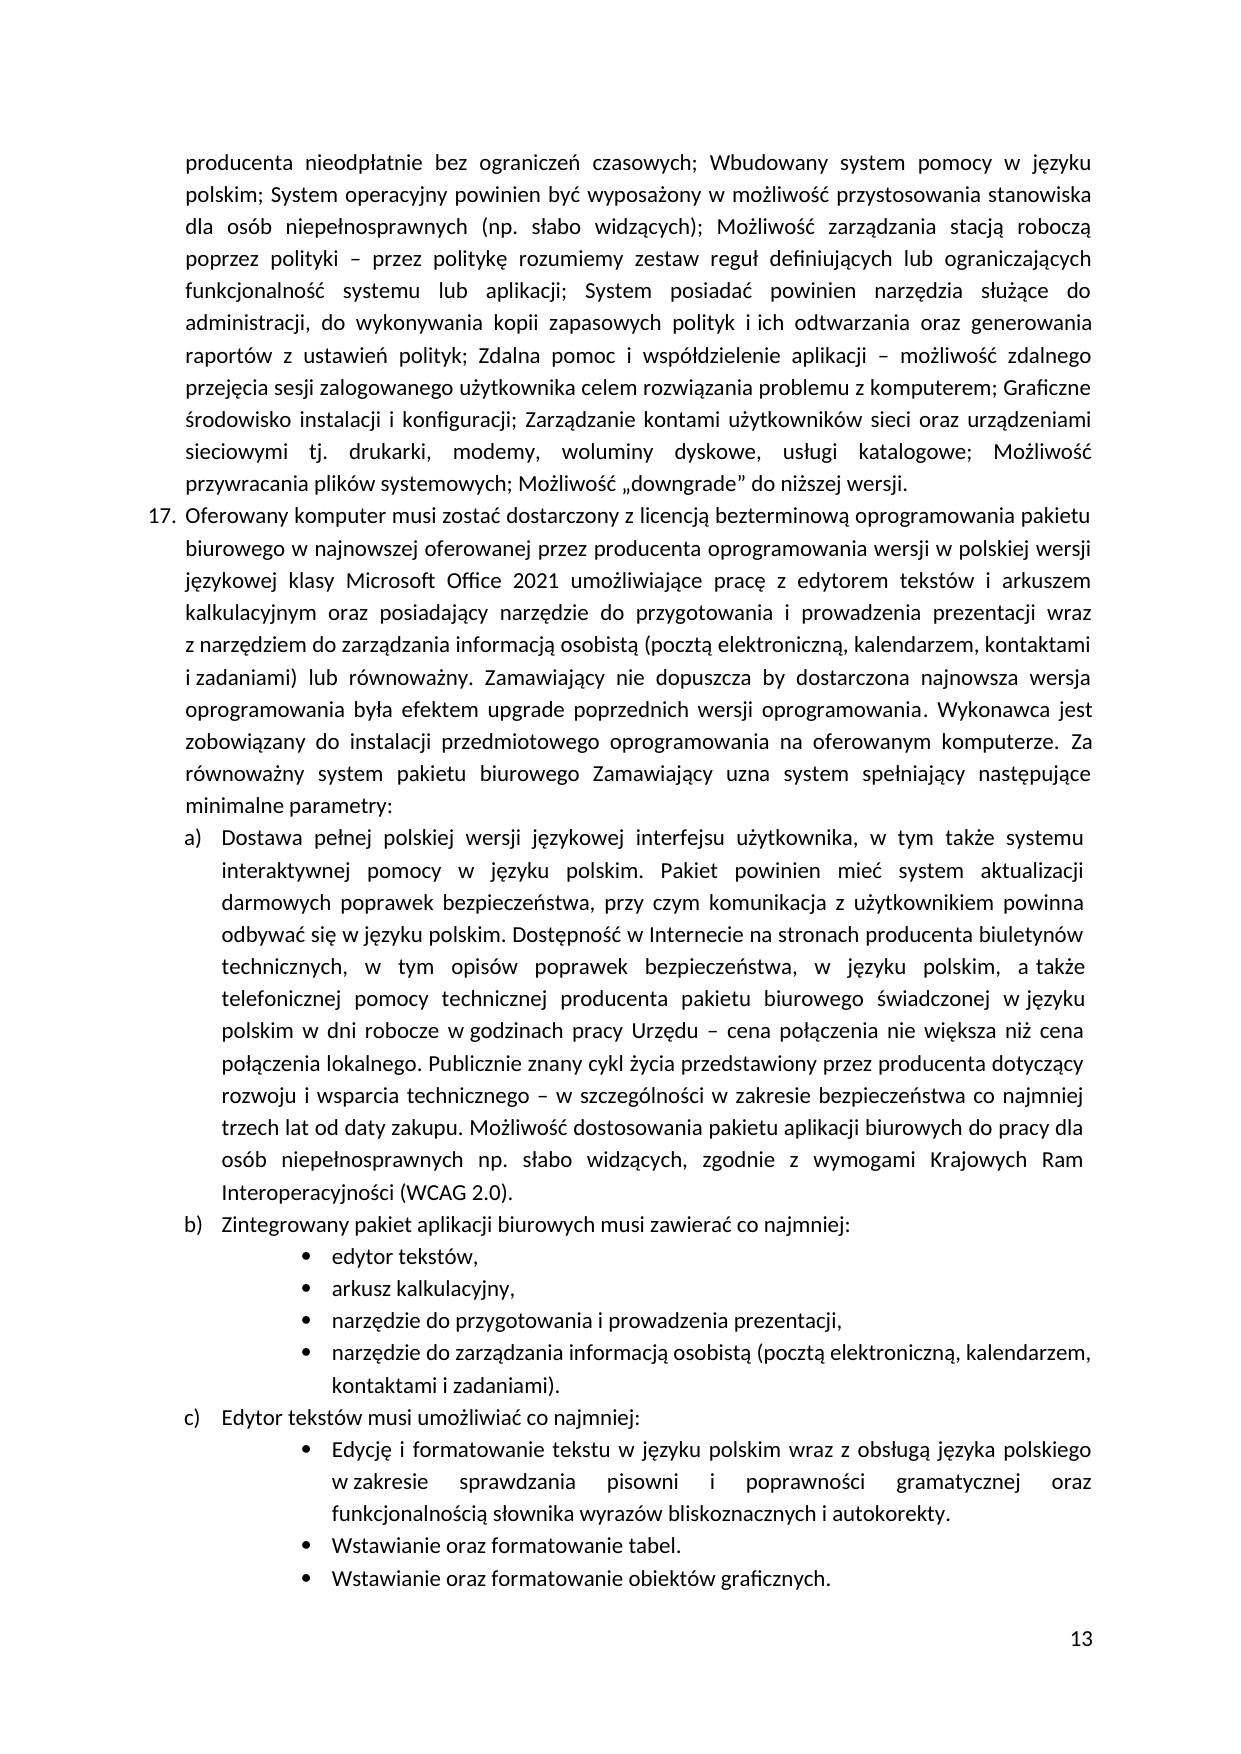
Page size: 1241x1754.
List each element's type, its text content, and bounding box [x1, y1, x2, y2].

list Edycję i formatowanie tekstu w języku polskim wraz z obsługą języka polskiego w zakresie sprawdzania pisowni i poprawności gramatycznej oraz funkcjonalnością słownika wyrazów bliskoznacznych i autokorekty. [302, 1435, 1093, 1527]
list edytor tekstów, [302, 1242, 1093, 1270]
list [148, 148, 1093, 497]
list Dostawa pełnej polskiej wersji językowej interfejsu użytkownika, w tym także systemu interaktywnej pomocy w języku polskim. Pakiet powinien mieć system aktualizacji darmowych poprawek bezpieczeństwa, przy czym komunikacja z użytkownikiem powinna odbywać się w języku polskim. Dostępność w Internecie na stronach producenta biuletynów technicznych, w tym opisów poprawek bezpieczeństwa, w języku polskim, a także telefonicznej pomocy technicznej producenta pakietu biurowego świadczonej w języku polskim w dni robocze w godzinach pracy Urzędu – cena połączenia nie większa niż cena połączenia lokalnego. Publicznie znany cykl życia przedstawiony przez producenta dotyczący rozwoju i wsparcia technicznego – w szczególności w zakresie bezpieczeństwa co najmniej trzech lat od daty zakupu. Możliwość dostosowania pakietu aplikacji biurowych do pracy dla osób niepełnosprawnych np. słabo widzących, zgodnie z wymogami Krajowych Ram Interoperacyjności (WCAG 2.0). [184, 823, 1085, 1206]
list narzędzie do przygotowania i prowadzenia prezentacji, [302, 1306, 1093, 1334]
list Wstawianie oraz formatowanie obiektów graficznych. [302, 1564, 1093, 1592]
list Edytor tekstów musi umożliwiać co najmniej: [184, 1403, 1085, 1431]
list narzędzie do zarządzania informacją osobistą (pocztą elektroniczną, kalendarzem, kontaktami i zadaniami). [302, 1338, 1093, 1399]
list Zintegrowany pakiet aplikacji biurowych musi zawierać co najmniej: [184, 1210, 1085, 1238]
list Wstawianie oraz formatowanie tabel. [302, 1532, 1093, 1560]
list Oferowany komputer musi zostać dostarczony z licencją bezterminową oprogramowania pakietu biurowego w najnowszej oferowanej przez producenta oprogramowania wersji w polskiej wersji językowej klasy Microsoft Office 2021 umożliwiające pracę z edytorem tekstów i arkuszem kalkulacyjnym oraz posiadający narzędzie do przygotowania i prowadzenia prezentacji wraz z narzędziem do zarządzania informacją osobistą (pocztą elektroniczną, kalendarzem, kontaktami i zadaniami) lub równoważny. Zamawiający nie dopuszcza by dostarczona najnowsza wersja oprogramowania była efektem upgrade poprzednich wersji oprogramowania. Wykonawca jest zobowiązany do instalacji przedmiotowego oprogramowania na oferowanym komputerze. Za równoważny system pakietu biurowego Zamawiający uzna system spełniający następujące minimalne parametry: [148, 502, 1093, 819]
list arkusz kalkulacyjny, [302, 1274, 1093, 1302]
